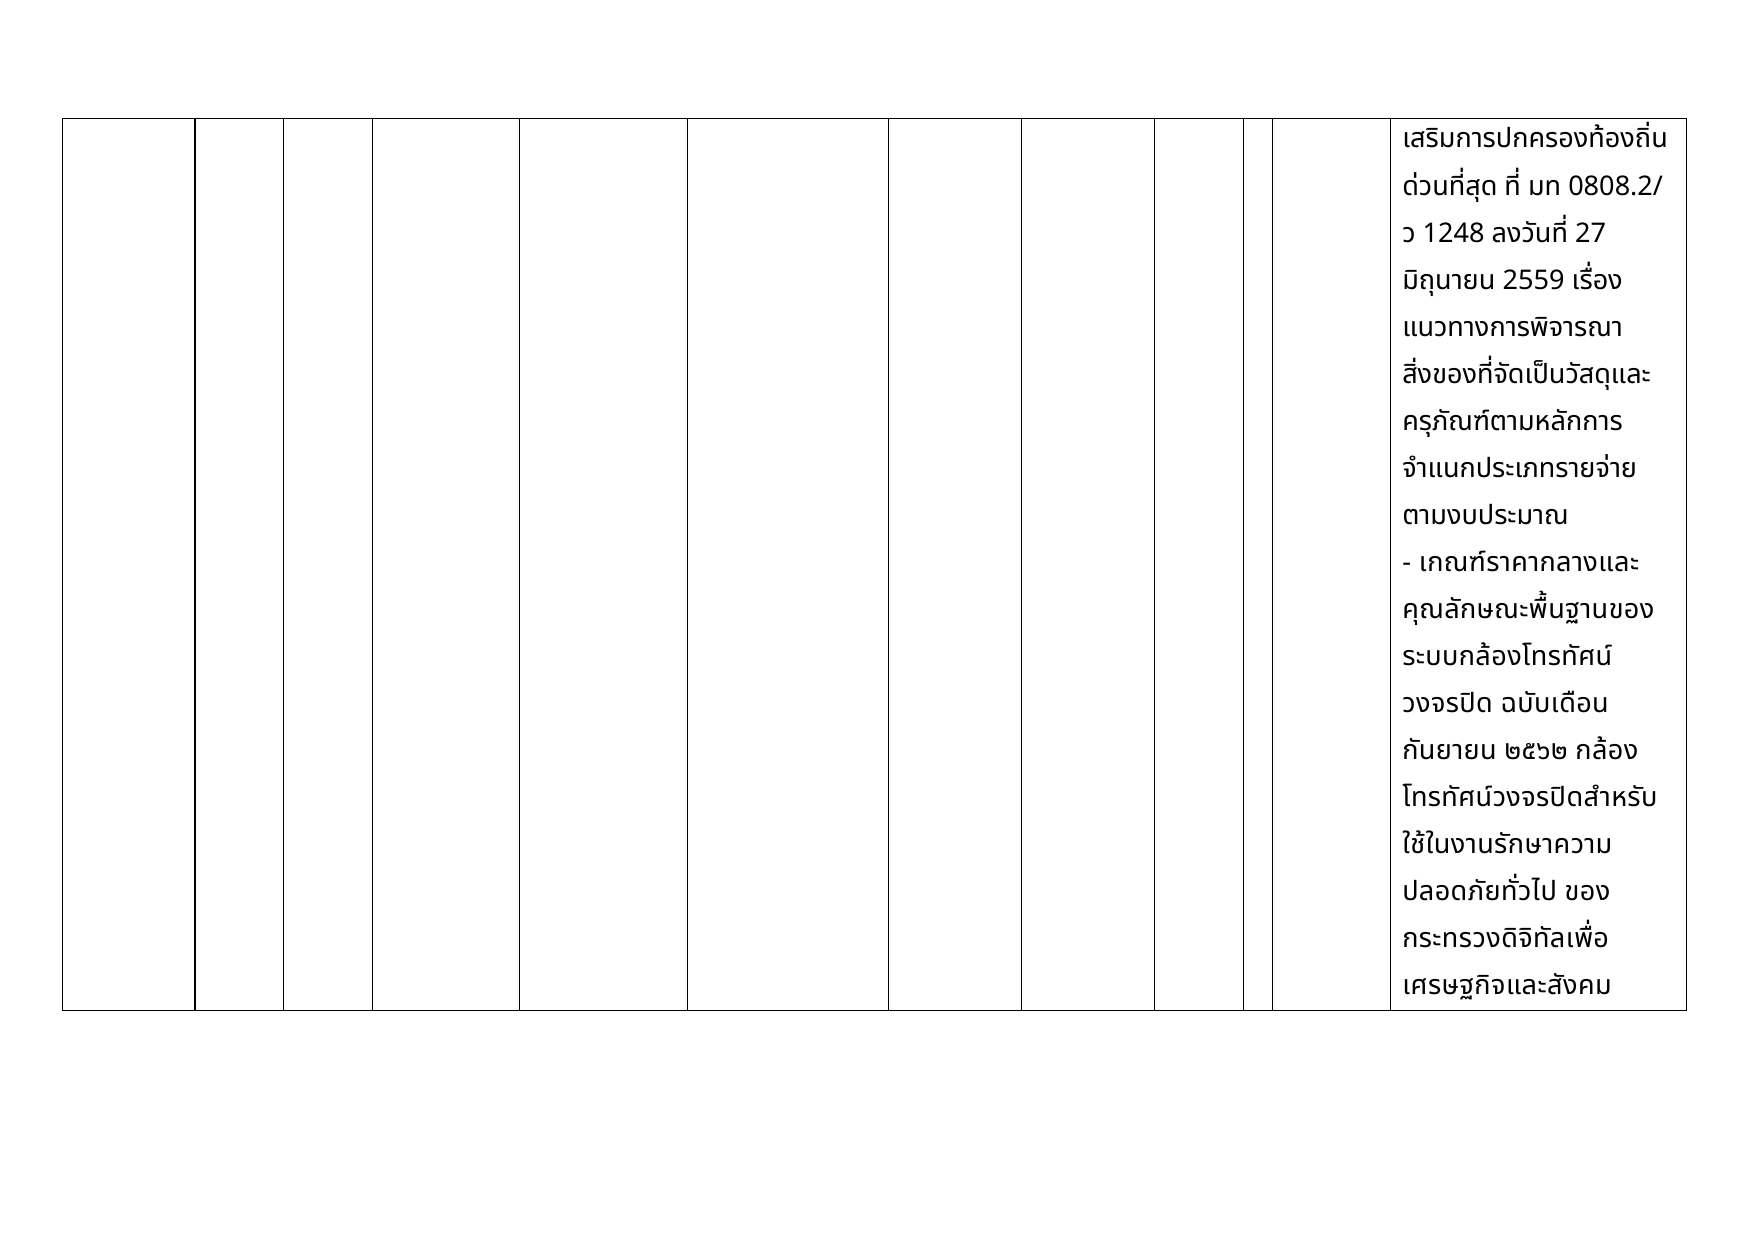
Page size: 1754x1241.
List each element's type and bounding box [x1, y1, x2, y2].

table_cell [1273, 119, 1390, 1010]
table_cell [1022, 119, 1154, 1010]
table_cell [520, 119, 687, 1010]
table_cell [1244, 119, 1272, 1010]
table_cell [889, 119, 1021, 1010]
table_cell [1155, 119, 1243, 1010]
table_cell [373, 119, 519, 1010]
table_cell [284, 119, 372, 1010]
table_cell [63, 119, 194, 1010]
table_cell [1391, 119, 1686, 1010]
table_cell [688, 119, 888, 1010]
table_cell [196, 119, 283, 1010]
